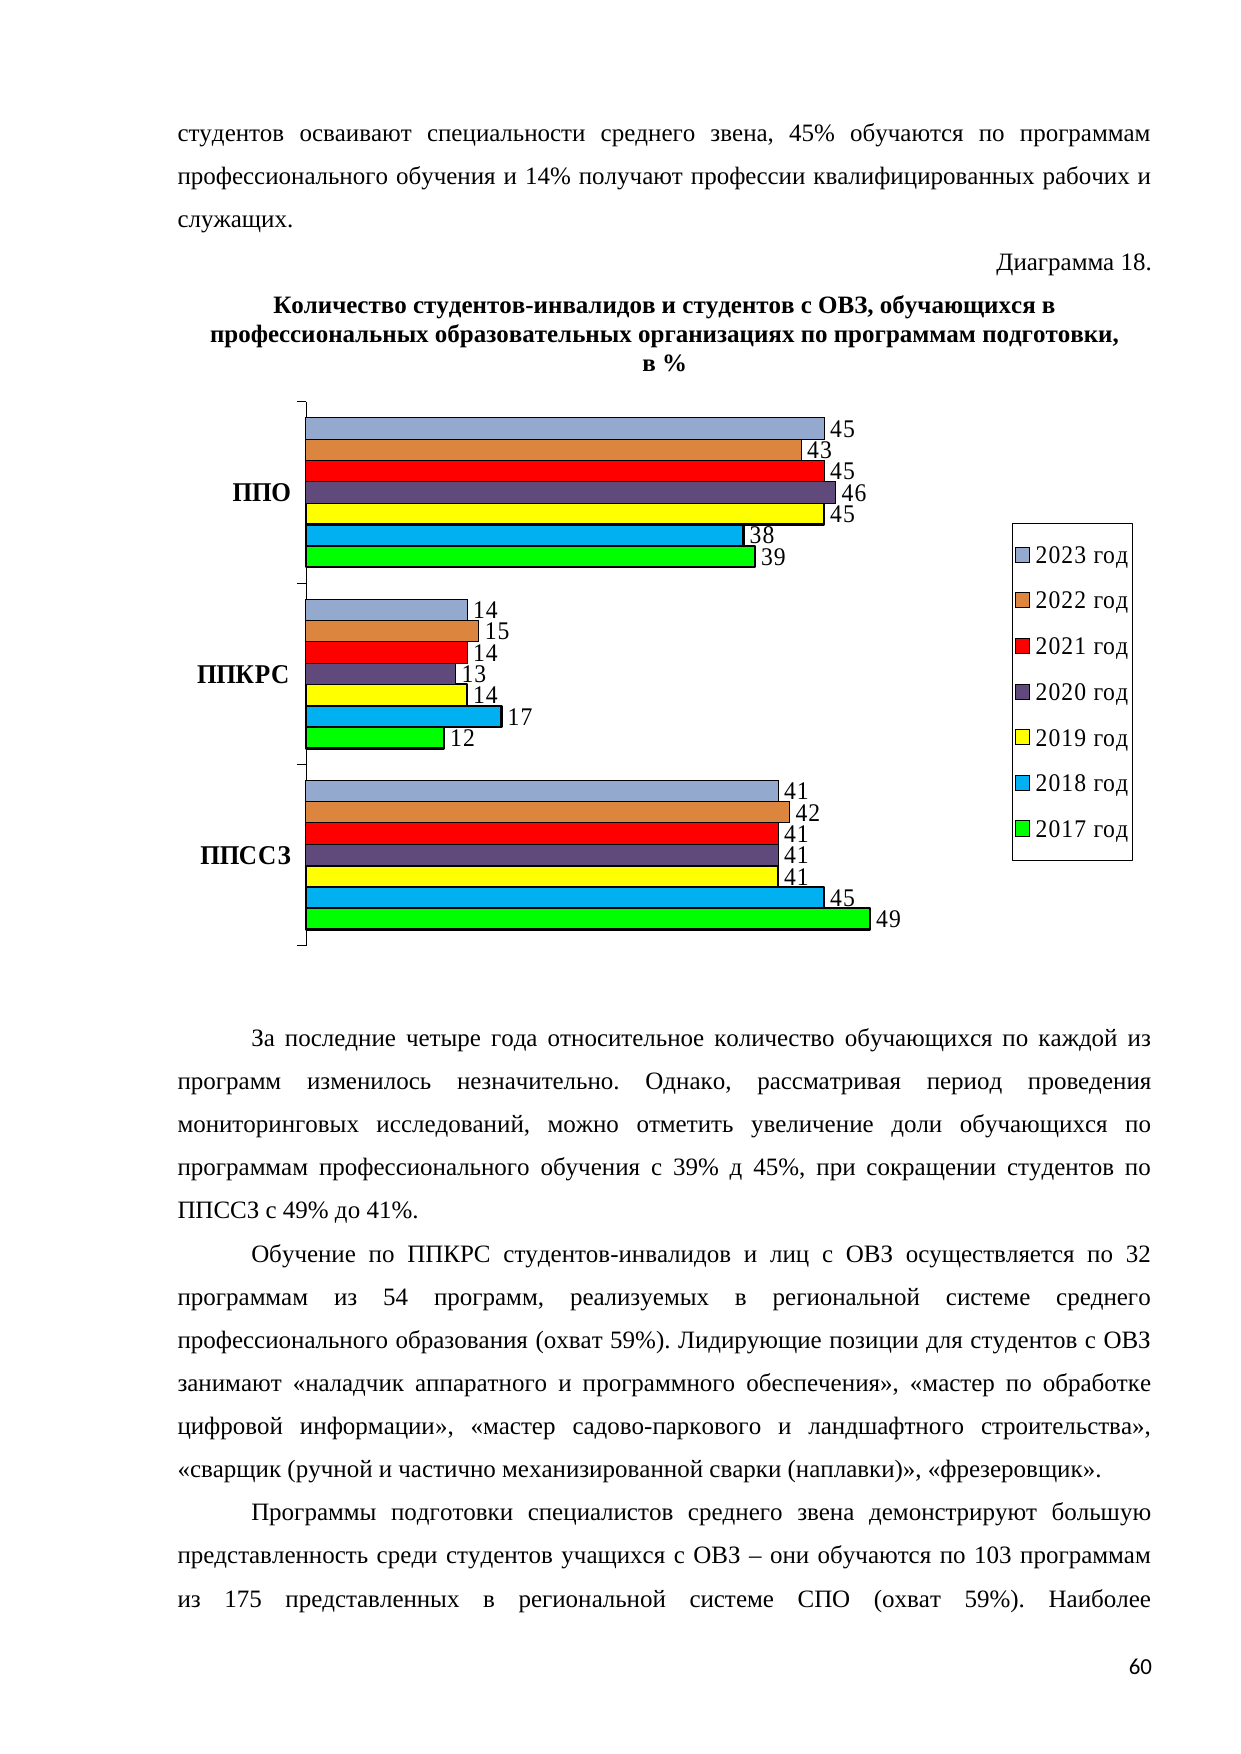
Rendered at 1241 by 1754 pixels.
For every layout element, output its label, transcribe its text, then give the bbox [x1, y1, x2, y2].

text За последние четыре года относительное количество обучающихся по каждой из программ изменилось незначительно. Однако, рассматривая период проведения мониторинговых исследований, можно отметить увеличение доли обучающихся по программам профессионального обучения с 39% д 45%, при сокращении студентов по ППССЗ с 49% до 41%. [177, 1023, 1152, 1224]
text Обучение по ППКРС студентов-инвалидов и лиц с ОВЗ осуществляется по 32 программам из 54 программ, реализуемых в региональной системе среднего профессионального образования (охват 59%). Лидирующие позиции для студентов с ОВЗ занимают «наладчик аппаратного и программного обеспечения», «мастер по обработке цифровой информации», «мастер садово-паркового и ландшафтного строительства», «сварщик (ручной и частично механизированной сварки (наплавки)», «фрезеровщик». [177, 1239, 1152, 1483]
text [177, 118, 1152, 233]
text Диаграмма 18. [177, 247, 1152, 276]
text Количество студентов-инвалидов и студентов с ОВЗ, обучающихся в профессиональных образовательных организациях по программам подготовки, [177, 291, 1152, 348]
text в % [177, 348, 1152, 376]
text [177, 1497, 1152, 1612]
